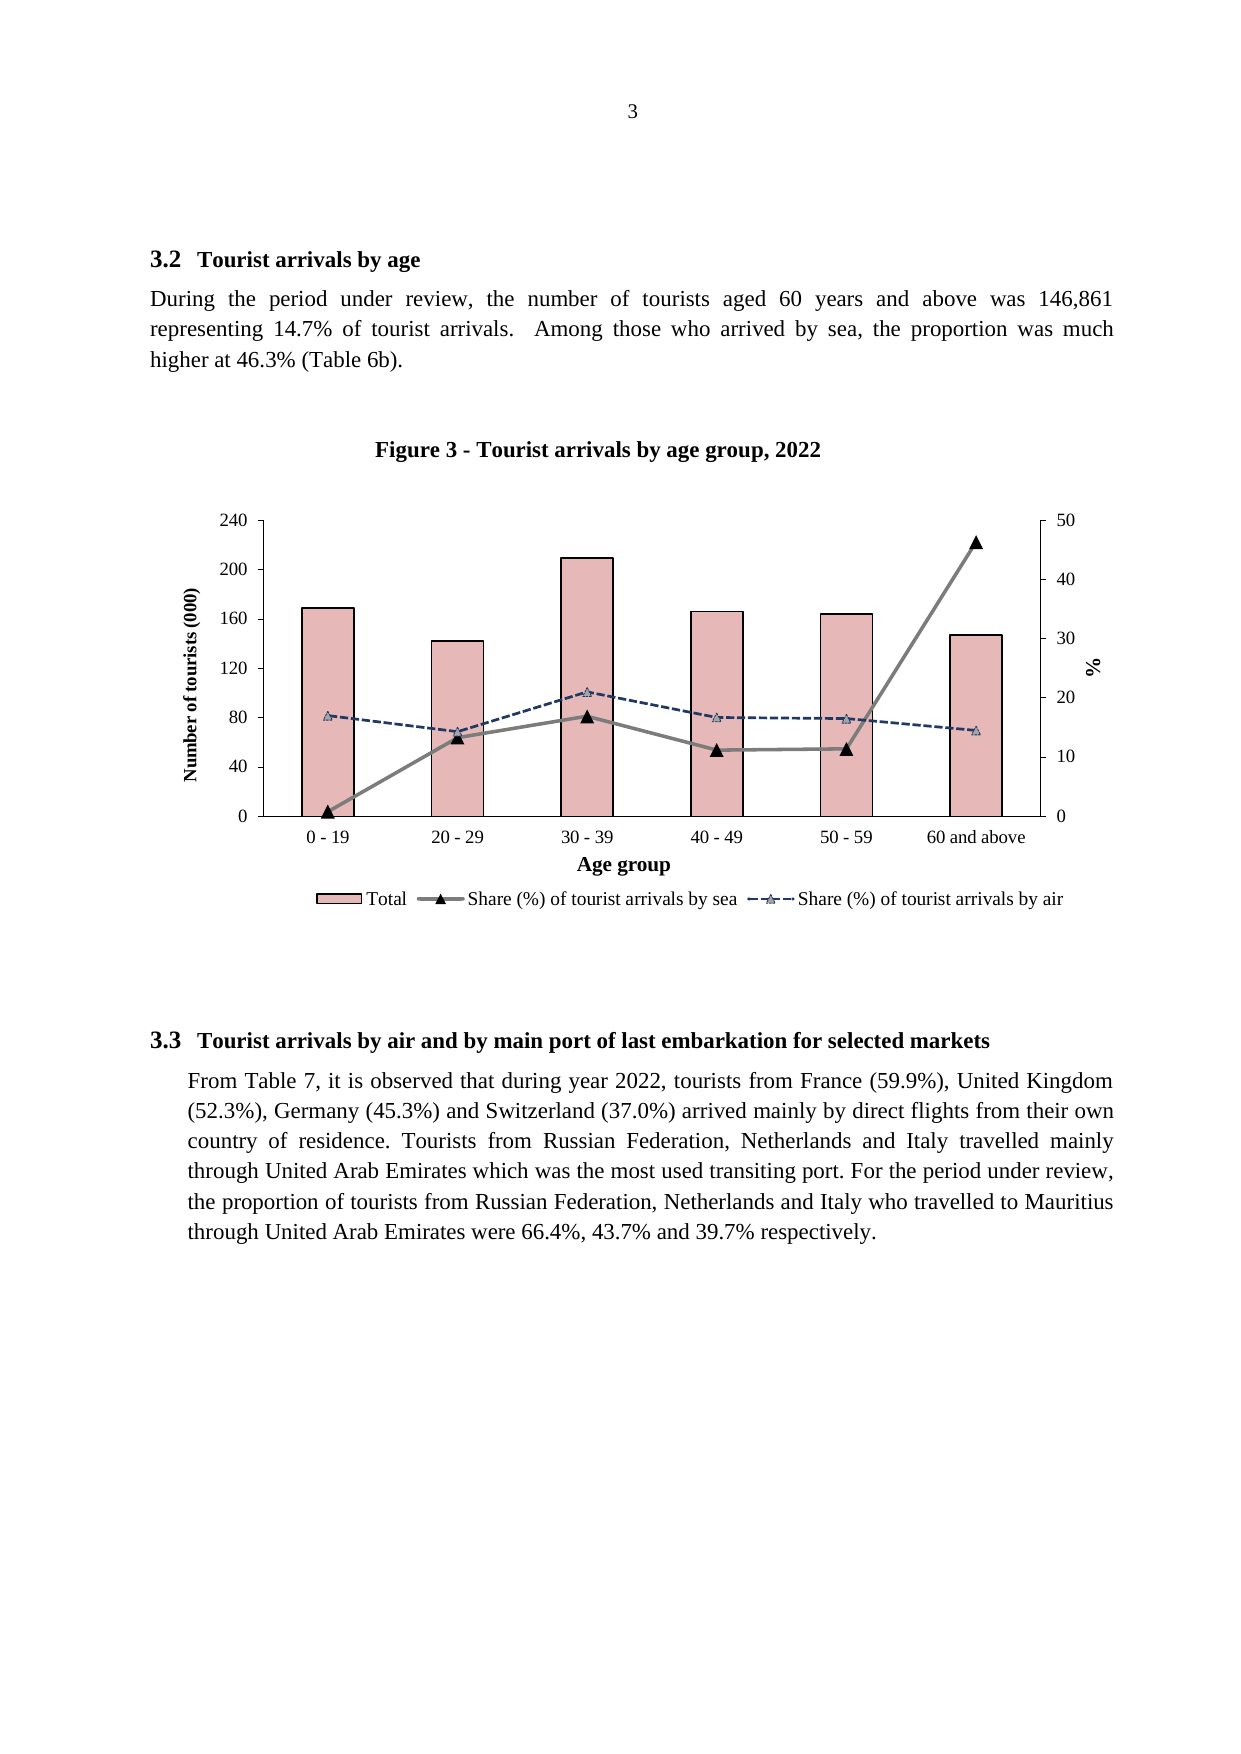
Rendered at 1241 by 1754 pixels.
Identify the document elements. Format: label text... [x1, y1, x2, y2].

text During the period under review, the number of tourists aged 60 years and above was 146,861 representing 14.7% of tourist arrivals. Among those who arrived by sea, the proportion was much higher at 46.3% (Table 6b). [150, 285, 1115, 372]
text From Table 7, it is observed that during year 2022, tourists from France (59.9%), United Kingdom (52.3%), Germany (45.3%) and Switzerland (37.0%) arrived mainly by direct flights from their own country of residence. Tourists from Russian Federation, Netherlands and Italy travelled mainly through United Arab Emirates which was the most used transiting port. For the period under review, the proportion of tourists from Russian Federation, Netherlands and Italy who travelled to Mauritius through United Arab Emirates were 66.4%, 43.7% and 39.7% respectively. [187, 1067, 1115, 1244]
text Figure 3 - Tourist arrivals by age group, 2022 [300, 436, 1115, 463]
list Tourist arrivals by air and by main port of last embarkation for selected markets [150, 1026, 1115, 1054]
list Tourist arrivals by age [150, 244, 1115, 273]
